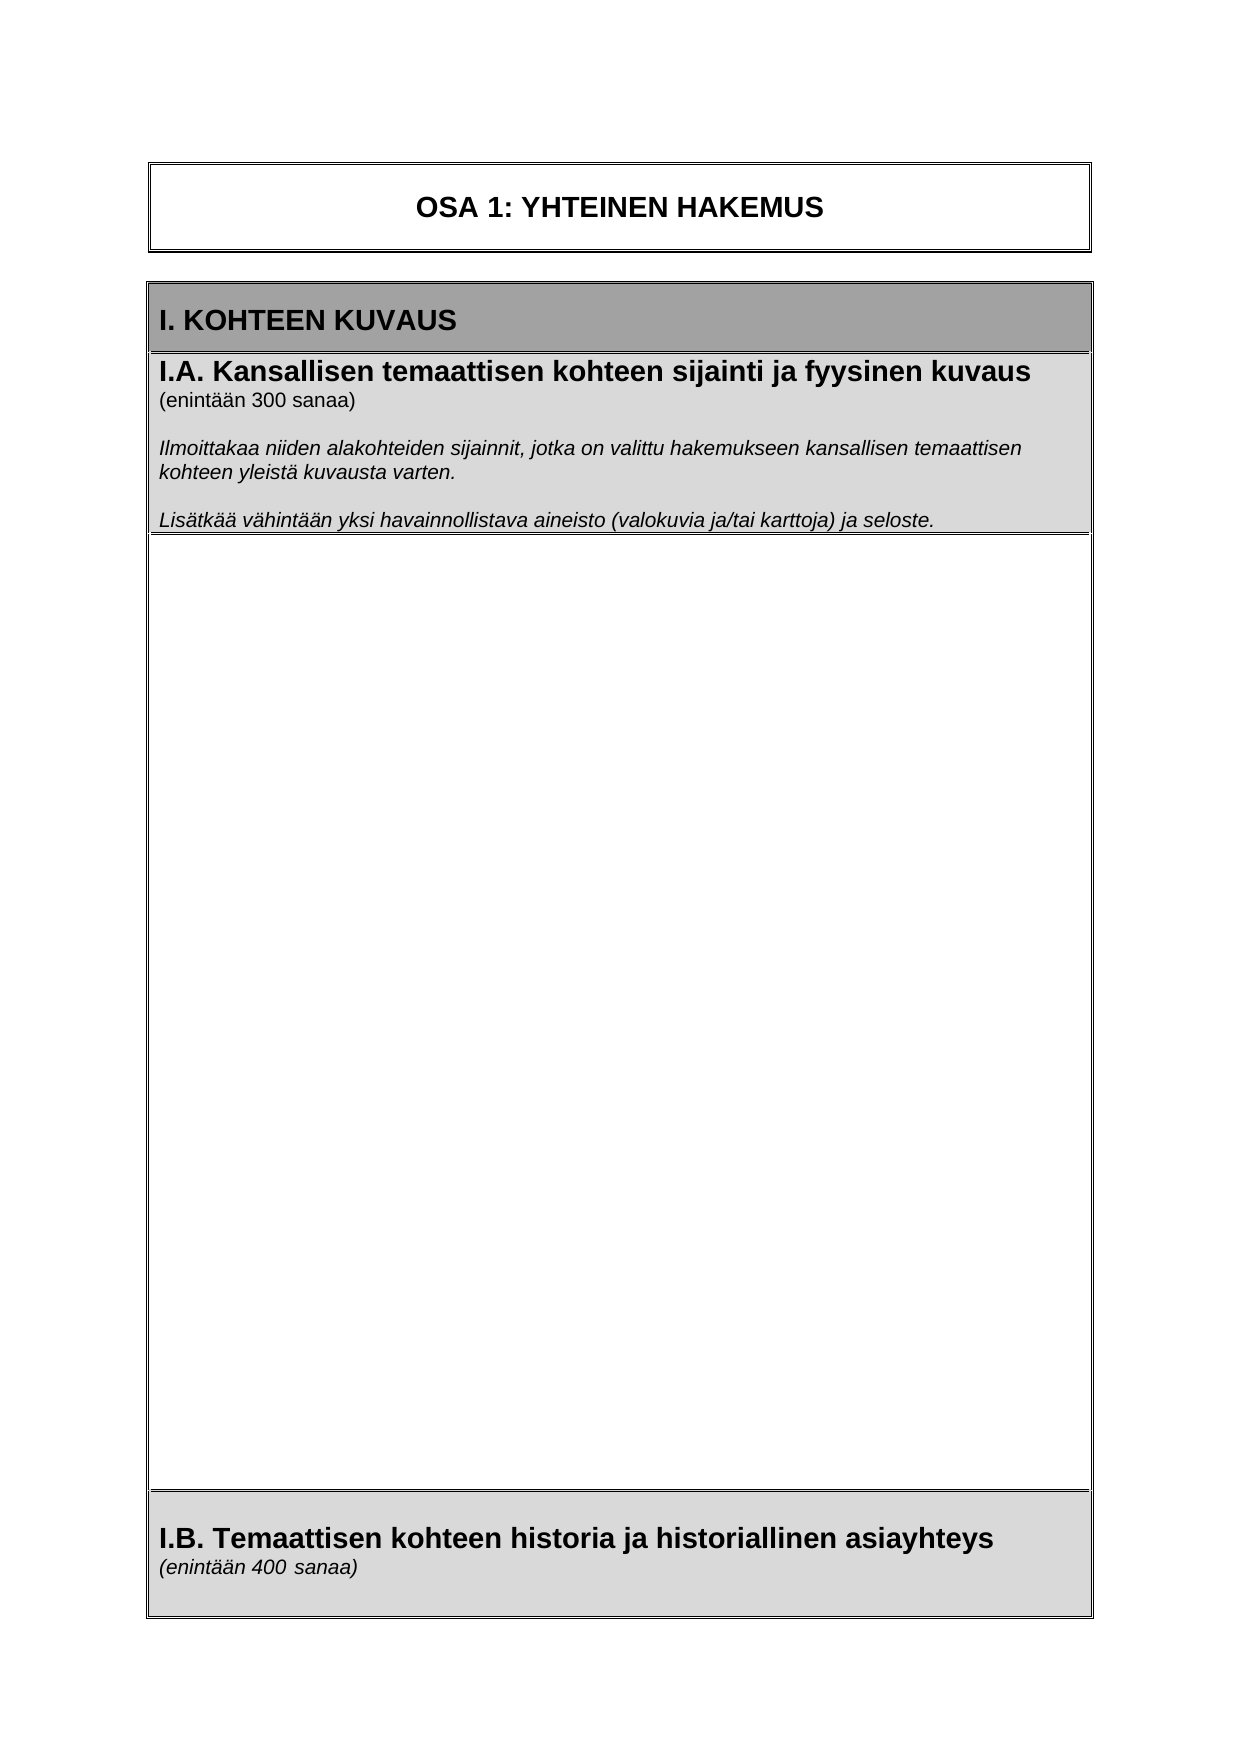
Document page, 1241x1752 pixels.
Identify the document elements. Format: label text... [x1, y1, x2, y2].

table_cell I.A. Kansallisen temaattisen kohteen sijainti ja fyysinen kuvaus (enintään 300 sanaa) Ilmoittakaa niiden alakohteiden sijainnit, jotka on valittu hakemukseen kansallisen temaattisen kohteen yleistä kuvausta varten. Lisätkää vähintään yksi havainnollistava aineisto (valokuvia ja/tai karttoja) ja seloste. [148, 351, 1092, 532]
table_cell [148, 1489, 1092, 1616]
table_header OSA 1: YHTEINEN HAKEMUS [151, 165, 1089, 249]
table_header I. KOHTEEN KUVAUS [149, 284, 1091, 351]
table_cell [149, 532, 1091, 1489]
